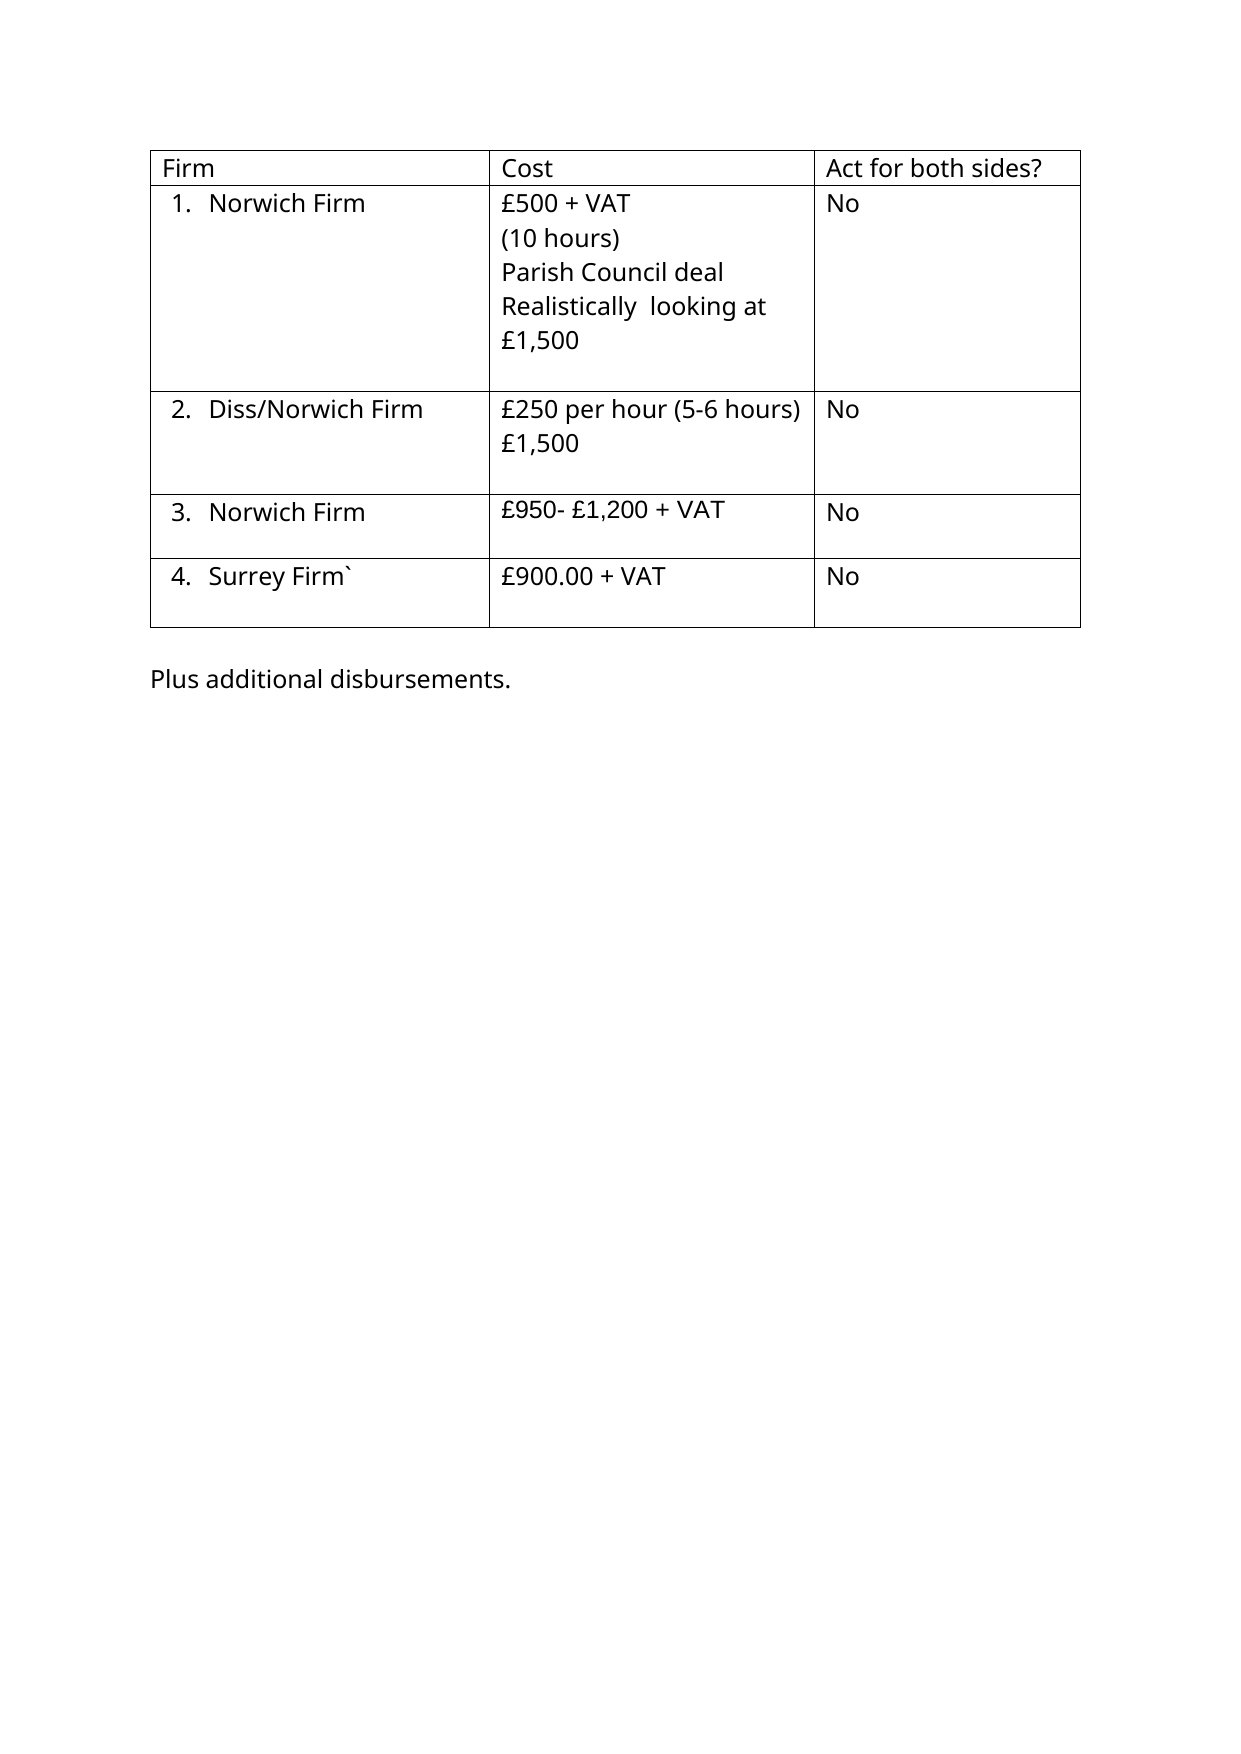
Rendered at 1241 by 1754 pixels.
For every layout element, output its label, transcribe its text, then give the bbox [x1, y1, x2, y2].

table_cell £900.00 + VAT [490, 559, 814, 627]
table_header Cost [490, 151, 814, 185]
table_cell No [815, 186, 1080, 391]
table_cell Diss/Norwich Firm [151, 392, 489, 494]
table_cell No [815, 392, 1080, 494]
table_cell Surrey Firm` [151, 559, 489, 627]
table_cell £950- £1,200 + VAT [490, 495, 814, 558]
table_header Firm [151, 151, 489, 185]
table_cell Norwich Firm [151, 495, 489, 558]
table_cell No [815, 559, 1080, 627]
table_cell No [815, 495, 1080, 558]
table_cell £500 + VAT (10 hours) Parish Council deal Realistically looking at £1,500 [490, 186, 814, 391]
table_cell £250 per hour (5-6 hours) £1,500 [490, 392, 814, 494]
text Plus additional disbursements. [150, 662, 1090, 696]
table_header Act for both sides? [815, 151, 1080, 185]
table_cell Norwich Firm [151, 186, 489, 391]
